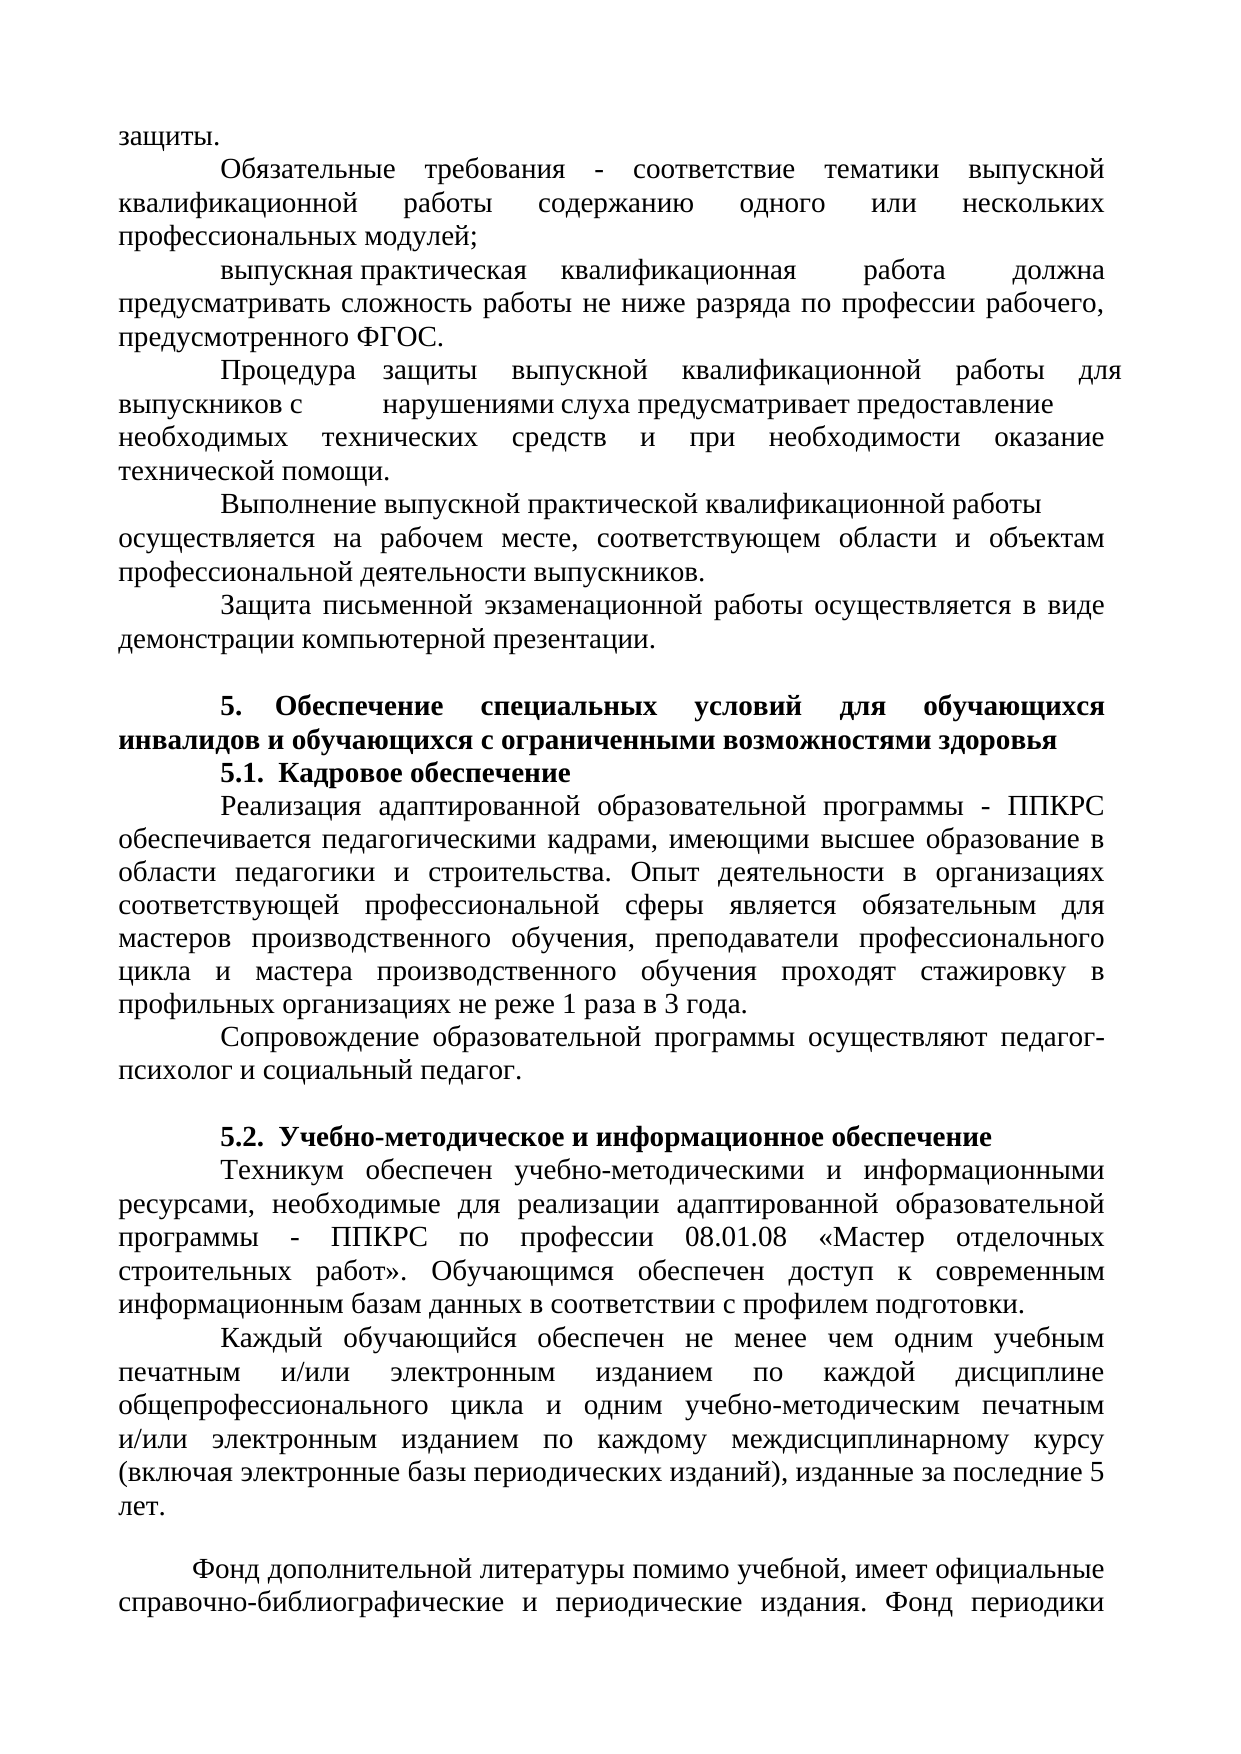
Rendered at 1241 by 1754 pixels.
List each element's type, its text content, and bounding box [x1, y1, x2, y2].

text Техникум обеспечен учебно-методическими и информационными ресурсами, необходимые для реализации адаптированной образовательной программы - ППКРС по профессии 08.01.08 «Мастер отделочных строительных работ». Обучающимся обеспечен доступ к современным информационным базам данных в соответствии с профилем подготовки. [118, 1153, 1105, 1321]
text Защита письменной экзаменационной работы осуществляется в виде демонстрации компьютерной презентации. [118, 588, 1105, 655]
text Сопровождение образовательной программы осуществляют педагог-психолог и социальный педагог. [118, 1020, 1105, 1086]
text выпускная практическая квалификационная работа должна предусматривать сложность работы не ниже разряда по профессии рабочего, предусмотренного ФГОС. [118, 252, 1105, 353]
text Процедура защиты выпускной квалификационной работы для выпускников с нарушениями слуха предусматривает предоставление [118, 353, 1122, 420]
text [118, 118, 1105, 152]
text осуществляется на рабочем месте, соответствующем области и объектам профессиональной деятельности выпускников. [118, 521, 1105, 588]
text Каждый обучающийся обеспечен не менее чем одним учебным печатным и/или электронным изданием по каждой дисциплине общепрофессионального цикла и одним учебно-методическим печатным и/или электронным изданием по каждому междисциплинарному курсу (включая электронные базы периодических изданий), изданные за последние 5 лет. [118, 1321, 1105, 1522]
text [118, 1551, 1105, 1618]
text Выполнение выпускной практической квалификационной работы [118, 487, 1122, 521]
list Учебно-методическое и информационное обеспечение [118, 1119, 1122, 1153]
list Обеспечение специальных условий для обучающихся инвалидов и обучающихся с ограниченными возможностями здоровья [118, 688, 1105, 756]
text Обязательные требования - соответствие тематики выпускной квалификационной работы содержанию одного или нескольких профессиональных модулей; [118, 152, 1105, 252]
text необходимых технических средств и при необходимости оказание технической помощи. [118, 420, 1105, 487]
list Кадровое обеспечение [118, 756, 1122, 789]
text Реализация адаптированной образовательной программы - ППКРС обеспечивается педагогическими кадрами, имеющими высшее образование в области педагогики и строительства. Опыт деятельности в организациях соответствующей профессиональной сферы является обязательным для мастеров производственного обучения, преподаватели профессионального цикла и мастера производственного обучения проходят стажировку в профильных организациях не реже 1 раза в 3 года. [118, 789, 1105, 1020]
